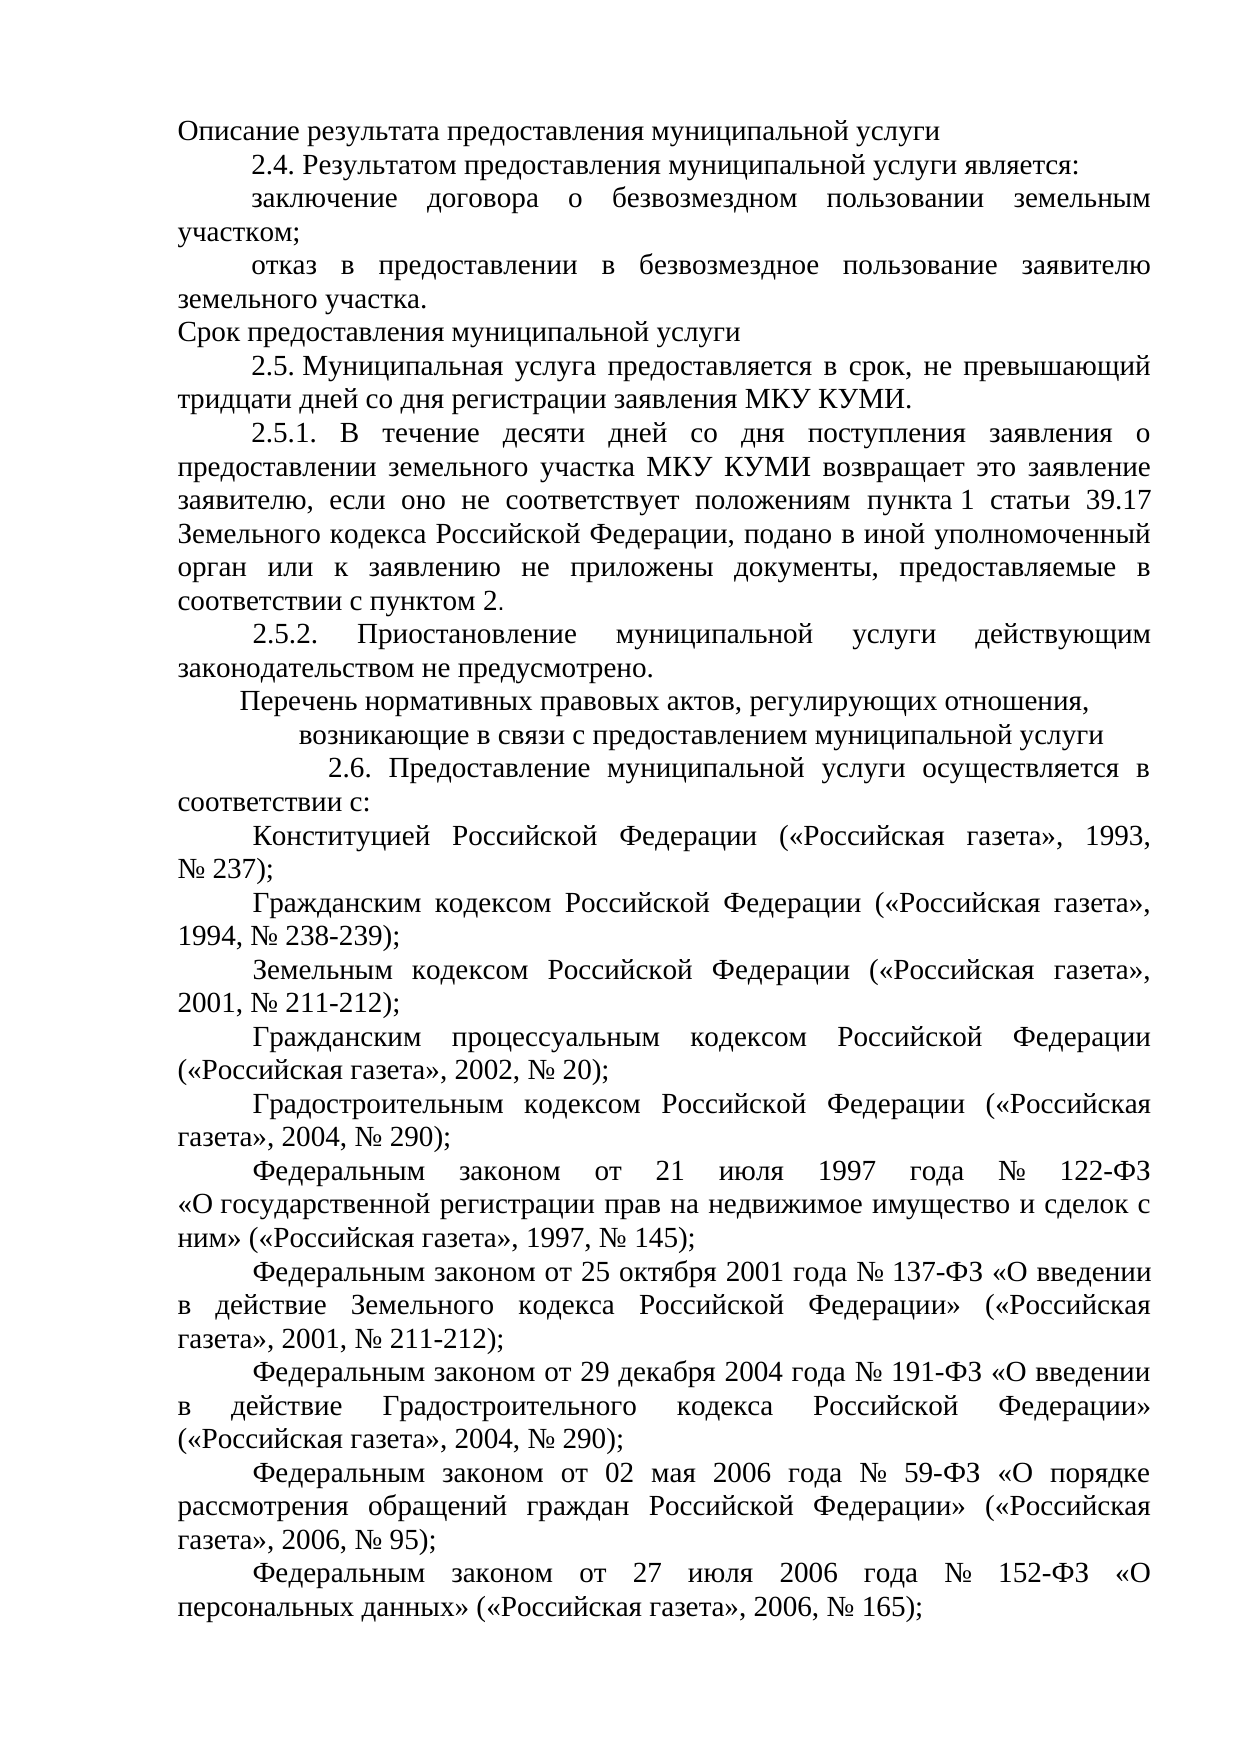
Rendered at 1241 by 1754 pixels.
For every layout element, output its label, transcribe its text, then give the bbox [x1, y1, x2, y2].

text Срок предоставления муниципальной услуги [177, 314, 1152, 348]
text Земельным кодексом Российской Федерации («Российская газета», 2001, № 211-212); [177, 952, 1152, 1019]
text 2.6. Предоставление муниципальной услуги осуществляется в соответствии с: [177, 751, 1152, 818]
text заключение договора о безвозмездном пользовании земельным участком; [177, 180, 1152, 247]
text Федеральным законом от 25 октября 2001 года № 137-ФЗ «О введении в действие Земельного кодекса Российской Федерации» («Российская газета», 2001, № 211-212); [177, 1254, 1152, 1354]
text Конституцией Российской Федерации («Российская газета», 1993, № 237); [177, 818, 1152, 885]
text отказ в предоставлении в безвозмездное пользование заявителю земельного участка. [177, 247, 1152, 314]
text 2.5.2. Приостановление муниципальной услуги действующим законодательством не предусмотрено. [177, 616, 1152, 683]
text Федеральным законом от 02 мая 2006 года № 59-ФЗ «О порядке рассмотрения обращений граждан Российской Федерации» («Российская газета», 2006, № 95); [177, 1455, 1152, 1556]
text 2.4. Результатом предоставления муниципальной услуги является: [177, 147, 1152, 180]
text 2.5.1. В течение десяти дней со дня поступления заявления о предоставлении земельного участка МКУ КУМИ возвращает это заявление заявителю, если оно не соответствует положениям пункта 1 статьи 39.17 Земельного кодекса Российской Федерации, подано в иной уполномоченный орган или к заявлению не приложены документы, предоставляемые в соответствии с пунктом 2. [177, 415, 1152, 616]
text Описание результата предоставления муниципальной услуги [177, 113, 1152, 147]
text Перечень нормативных правовых актов, регулирующих отношения, [177, 683, 1152, 717]
text Федеральным законом от 21 июля 1997 года № 122-ФЗ «О государственной регистрации прав на недвижимое имущество и сделок с ним» («Российская газета», 1997, № 145); [177, 1153, 1152, 1254]
text Гражданским процессуальным кодексом Российской Федерации («Российская газета», 2002, № 20); [177, 1019, 1152, 1086]
text Федеральным законом от 27 июля 2006 года № 152-ФЗ «О персональных данных» («Российская газета», 2006, № 165); [177, 1556, 1152, 1623]
text возникающие в связи с предоставлением муниципальной услуги [177, 717, 1152, 751]
text Гражданским кодексом Российской Федерации («Российская газета», 1994, № 238-239); [177, 885, 1152, 952]
text Федеральным законом от 29 декабря 2004 года № 191-ФЗ «О введении в действие Градостроительного кодекса Российской Федерации» («Российская газета», 2004, № 290); [177, 1354, 1152, 1455]
text 2.5. Муниципальная услуга предоставляется в срок, не превышающий тридцати дней со дня регистрации заявления МКУ КУМИ. [177, 348, 1152, 415]
text Градостроительным кодексом Российской Федерации («Российская газета», 2004, № 290); [177, 1086, 1152, 1153]
